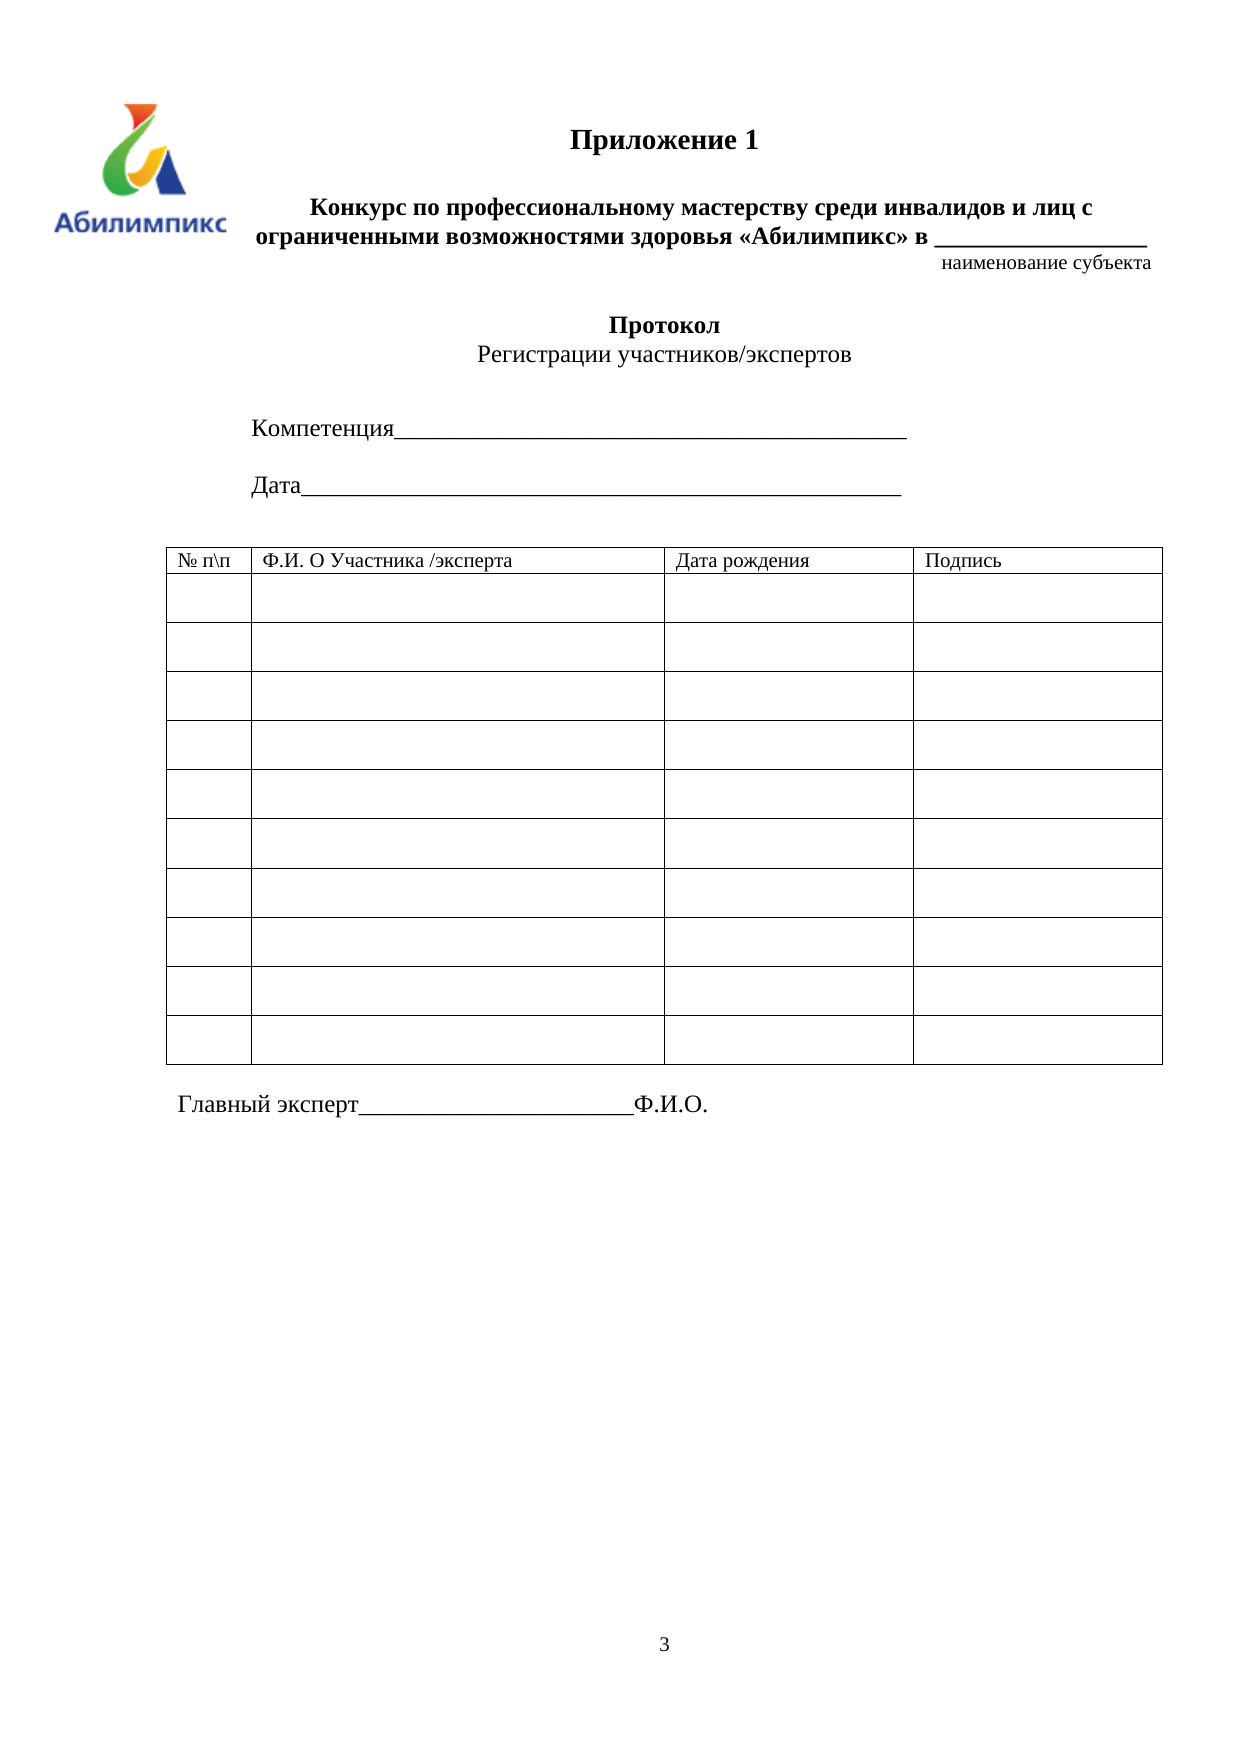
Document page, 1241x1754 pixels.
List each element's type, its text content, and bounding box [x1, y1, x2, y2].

table_cell [665, 672, 913, 720]
text Регистрации участников/экспертов [177, 339, 1152, 367]
table_cell [167, 623, 251, 671]
table_cell [167, 770, 251, 818]
text Компетенция_________________________________________ [177, 413, 1152, 442]
table_cell [665, 1016, 913, 1064]
table_cell [167, 918, 251, 966]
text Главный эксперт______________________Ф.И.О. [177, 1089, 1152, 1118]
table_cell [914, 574, 1162, 622]
table_cell [167, 1016, 251, 1064]
table_cell [167, 967, 251, 1015]
table_cell [914, 721, 1162, 769]
text наименование субъекта [177, 250, 1152, 274]
text Дата________________________________________________ [177, 470, 1152, 499]
table_cell [665, 770, 913, 818]
table_cell [252, 918, 664, 966]
table_cell [167, 672, 251, 720]
table_cell [252, 869, 664, 917]
subtitle Приложение 1 [177, 122, 1152, 156]
table_cell [252, 574, 664, 622]
table_cell [914, 918, 1162, 966]
table_header Подпись [914, 548, 1162, 572]
table_cell [665, 967, 913, 1015]
table_cell [167, 869, 251, 917]
text Конкурс по профессиональному мастерству среди инвалидов и лиц с ограниченными возможностями здоровья «Абилимпикс» в _________________ [251, 192, 1152, 250]
picture [40, 68, 241, 269]
text Протокол [177, 310, 1152, 339]
table_header Дата рождения [665, 548, 913, 572]
table_cell [665, 918, 913, 966]
table_cell [252, 1016, 664, 1064]
table_cell [252, 623, 664, 671]
table_cell [252, 770, 664, 818]
table_cell [914, 967, 1162, 1015]
table_cell [914, 869, 1162, 917]
table_cell [167, 574, 251, 622]
table_cell [167, 721, 251, 769]
table_cell [665, 819, 913, 867]
table_cell [252, 672, 664, 720]
table_cell [665, 574, 913, 622]
table_cell [914, 1016, 1162, 1064]
table_cell [665, 721, 913, 769]
table_header № п\п [167, 548, 251, 572]
table_cell [252, 819, 664, 867]
table_cell [914, 623, 1162, 671]
table_cell [914, 770, 1162, 818]
table_cell [252, 721, 664, 769]
table_cell [665, 623, 913, 671]
table_cell [914, 672, 1162, 720]
table_cell [665, 869, 913, 917]
table_cell [252, 967, 664, 1015]
table_cell [167, 819, 251, 867]
table_header Ф.И. О Участника /эксперта [252, 548, 664, 572]
table_cell [914, 819, 1162, 867]
